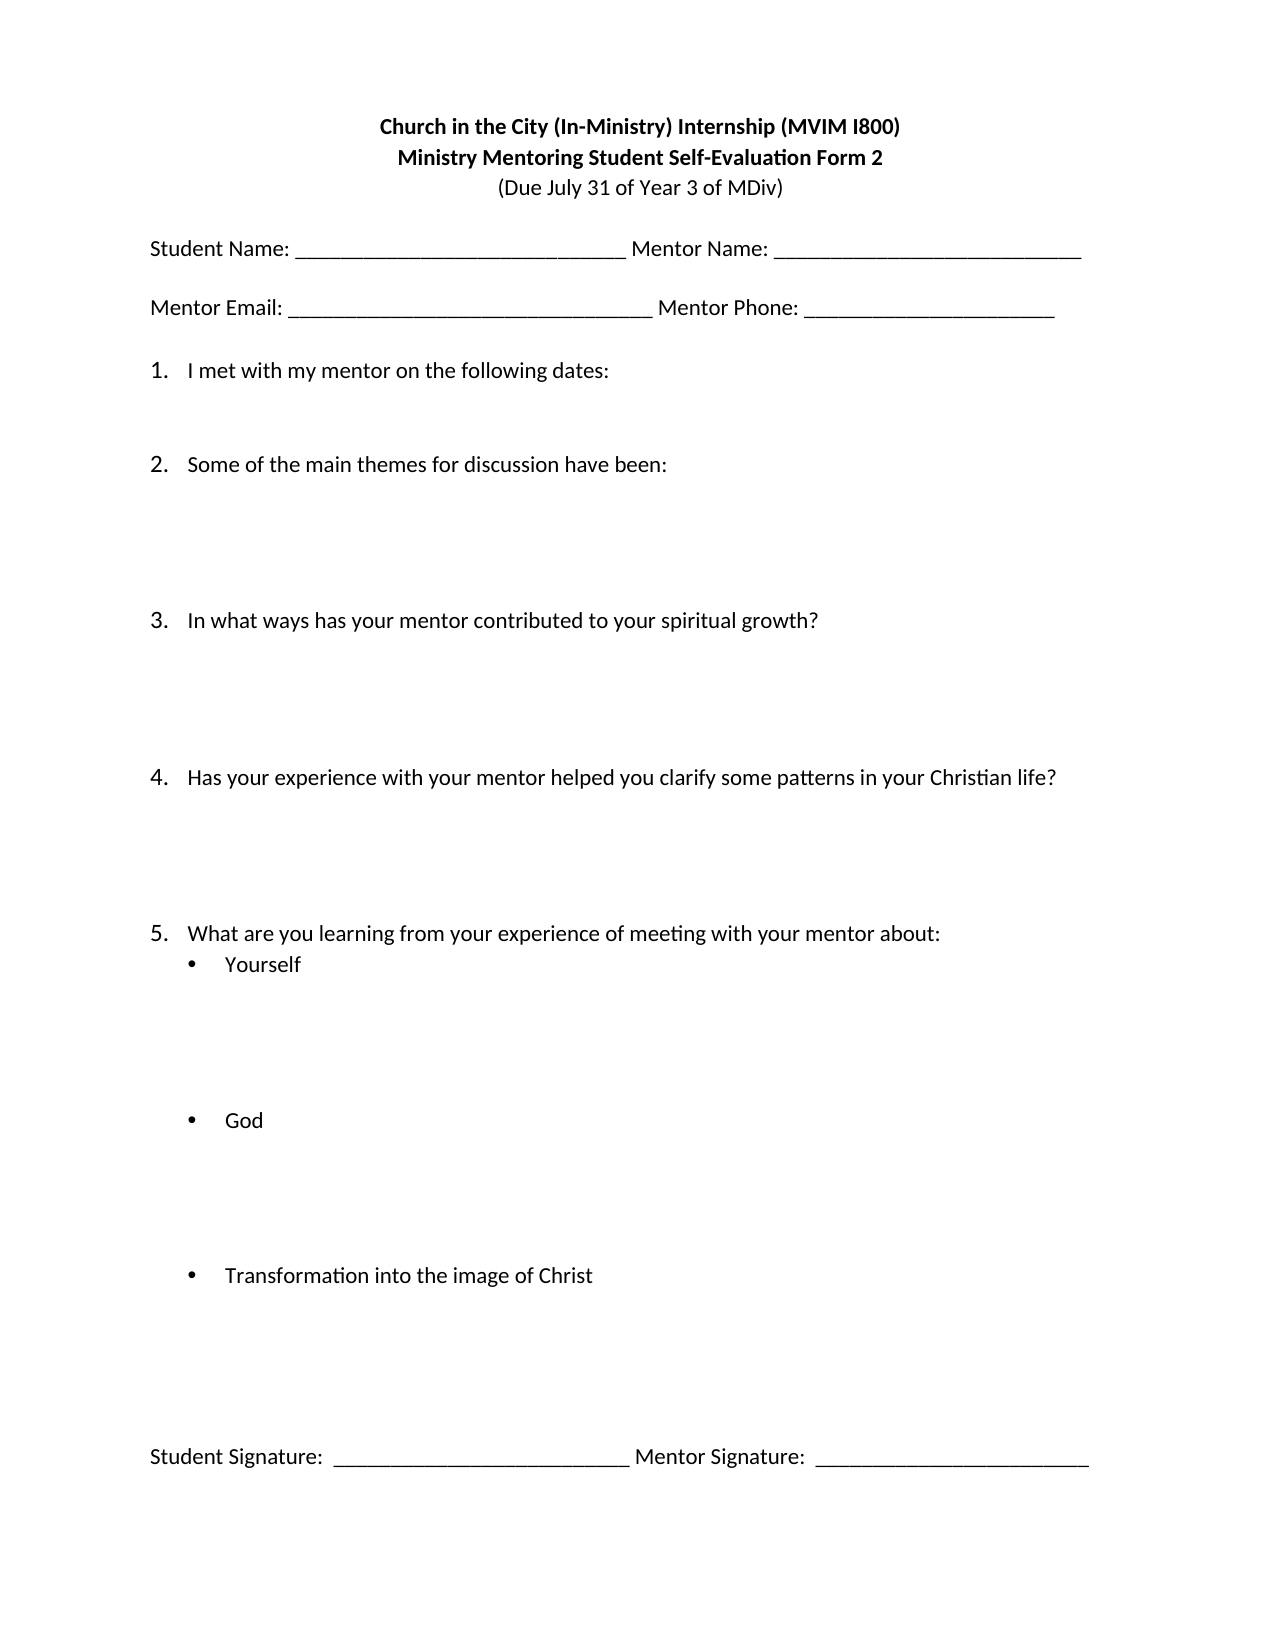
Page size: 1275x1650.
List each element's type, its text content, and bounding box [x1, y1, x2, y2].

list Some of the main themes for discussion have been: [150, 448, 1125, 479]
text Ministry Mentoring Student Self-Evaluation Form 2 [156, 143, 1125, 171]
list God [187, 1105, 1125, 1134]
text (Due July 31 of Year 3 of MDiv) [156, 173, 1125, 201]
list I met with my mentor on the following dates: [150, 354, 1125, 384]
list In what ways has your mentor contributed to your spiritual growth? [150, 604, 1125, 635]
text Student Name: _____________________________ Mentor Name: ___________________________ [150, 234, 1121, 262]
list Transformation into the image of Christ [187, 1261, 1125, 1290]
text Church in the City (In-Ministry) Internship (MVIM I800) [156, 112, 1125, 141]
text Mentor Email: ________________________________ Mentor Phone: ______________________ [150, 293, 1125, 321]
text Student Signature: __________________________ Mentor Signature: ________________________ [150, 1442, 1125, 1500]
list Yourself [187, 949, 1125, 979]
list What are you learning from your experience of meeting with your mentor about: [150, 917, 1125, 948]
list Has your experience with your mentor helped you clarify some patterns in your Christian life? [150, 761, 1125, 791]
